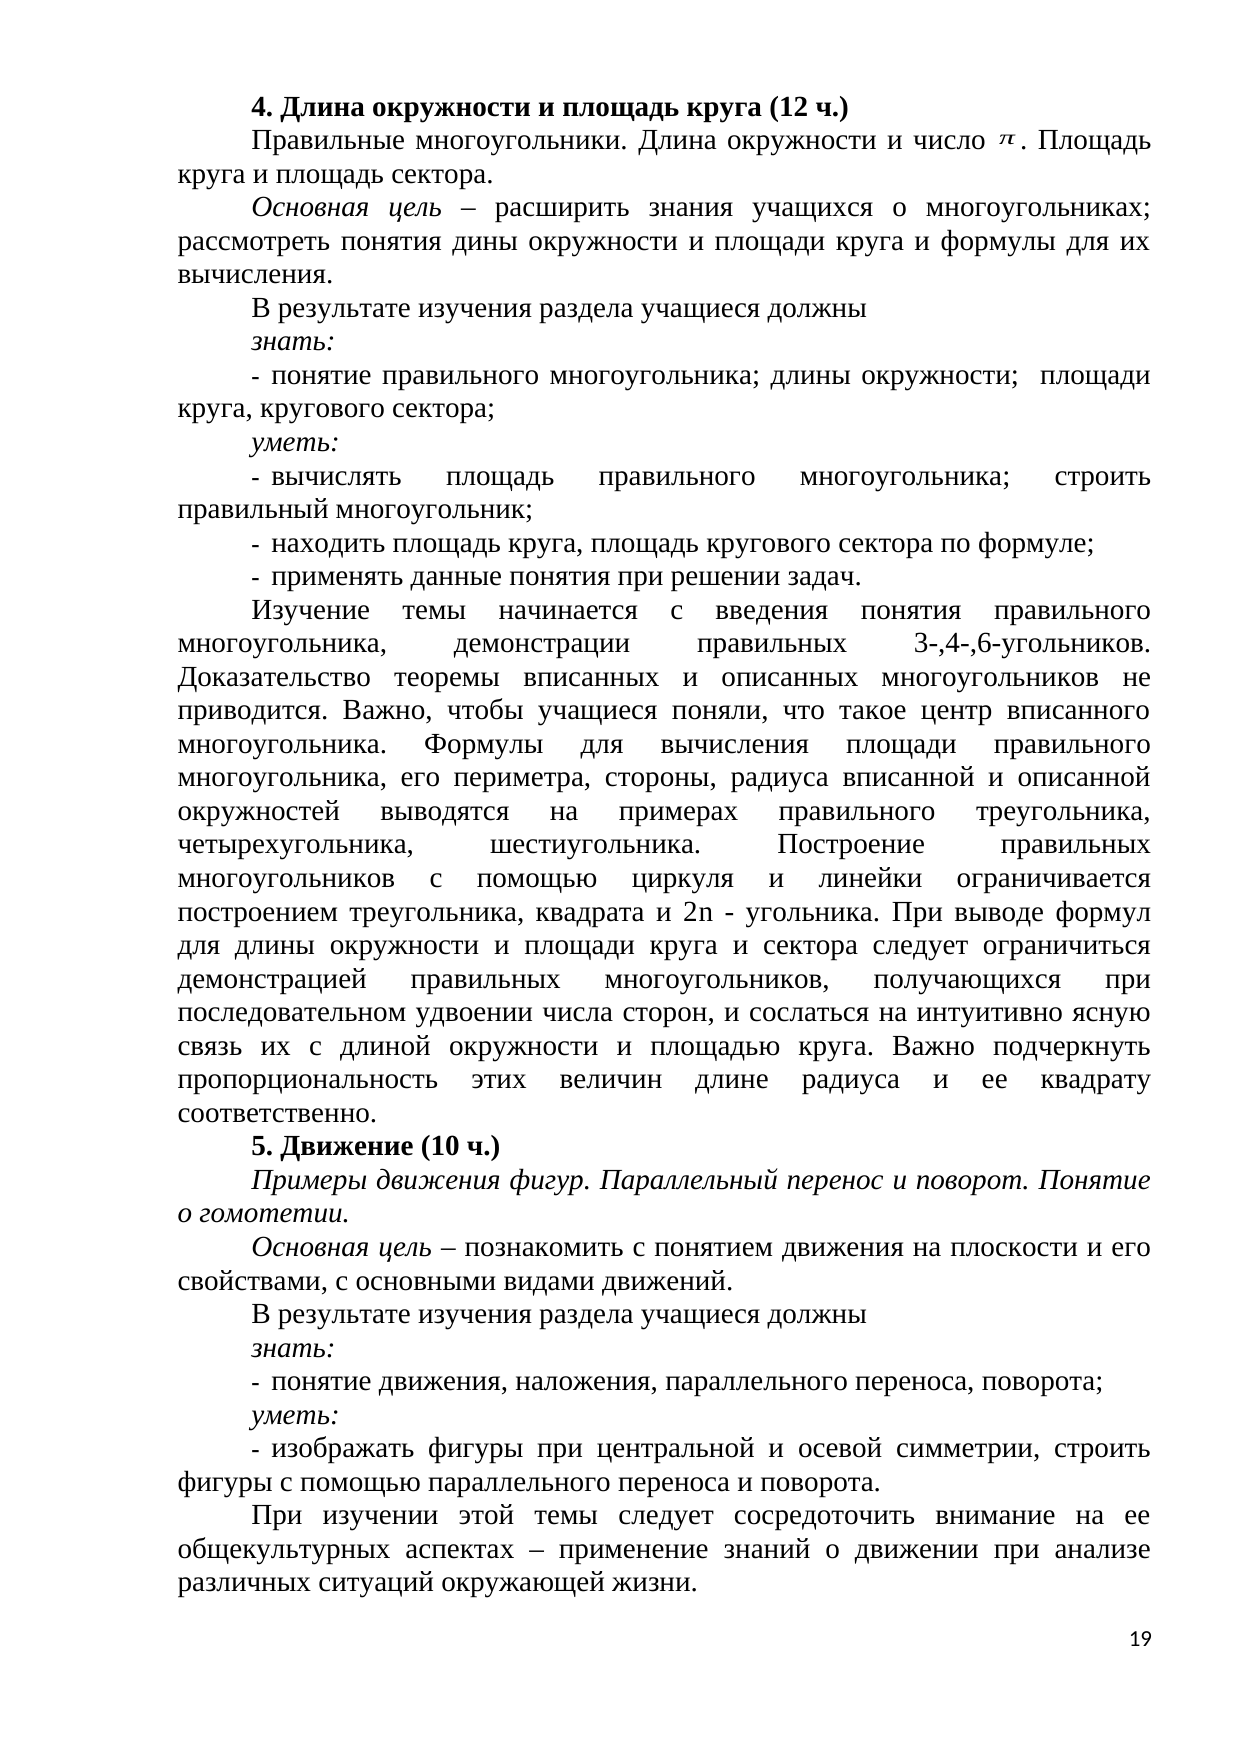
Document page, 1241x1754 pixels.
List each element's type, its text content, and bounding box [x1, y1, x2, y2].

text уметь: [177, 424, 1152, 458]
text уметь: [177, 1397, 1152, 1430]
list понятие правильного многоугольника; длины окружности; площади круга, кругового сектора; [177, 357, 1152, 424]
text 5. Движение (10 ч.) [177, 1128, 1152, 1162]
list вычислять площадь правильного многоугольника; строить правильный многоугольник; [177, 458, 1152, 525]
list применять данные понятия при решении задач. [177, 558, 1152, 592]
text В результате изучения раздела учащиеся должны [177, 1296, 1152, 1330]
text знать: [177, 323, 1152, 357]
text Примеры движения фигур. Параллельный перенос и поворот. Понятие о гомотетии. [177, 1162, 1152, 1229]
text Правильные многоугольники. Длина окружности и число . Площадь круга и площадь сектора. [177, 122, 1152, 189]
text знать: [177, 1330, 1152, 1363]
list понятие движения, наложения, параллельного переноса, поворота; [177, 1363, 1152, 1397]
text При изучении этой темы следует сосредоточить внимание на ее общекультурных аспектах – применение знаний о движении при анализе различных ситуаций окружающей жизни. [177, 1497, 1152, 1598]
text Основная цель – расширить знания учащихся о многоугольниках; рассмотреть понятия дины окружности и площади круга и формулы для их вычисления. [177, 189, 1152, 290]
text Основная цель – познакомить с понятием движения на плоскости и его свойствами, с основными видами движений. [177, 1229, 1152, 1296]
text Изучение темы начинается с введения понятия правильного многоугольника, демонстрации правильных 3-,4-,6-угольников. Доказательство теоремы вписанных и описанных многоугольников не приводится. Важно, чтобы учащиеся поняли, что такое центр вписанного многоугольника. Формулы для вычисления площади правильного многоугольника, его периметра, стороны, радиуса вписанной и описанной окружностей выводятся на примерах правильного треугольника, четырехугольника, шестиугольника. Построение правильных многоугольников с помощью циркуля и линейки ограничивается построением треугольника, квадрата и 2n - угольника. При выводе формул для длины окружности и площади круга и сектора следует ограничиться демонстрацией правильных многоугольников, получающихся при последовательном удвоении числа сторон, и сослаться на интуитивно ясную связь их с длиной окружности и площадью круга. Важно подчеркнуть пропорциональность этих величин длине радиуса и ее квадрату соответственно. [177, 592, 1152, 1128]
text 4. Длина окружности и площадь круга (12 ч.) [177, 89, 1152, 122]
list находить площадь круга, площадь кругового сектора по формуле; [177, 525, 1152, 558]
text В результате изучения раздела учащиеся должны [177, 290, 1152, 323]
list изображать фигуры при центральной и осевой симметрии, строить фигуры с помощью параллельного переноса и поворота. [177, 1430, 1152, 1497]
